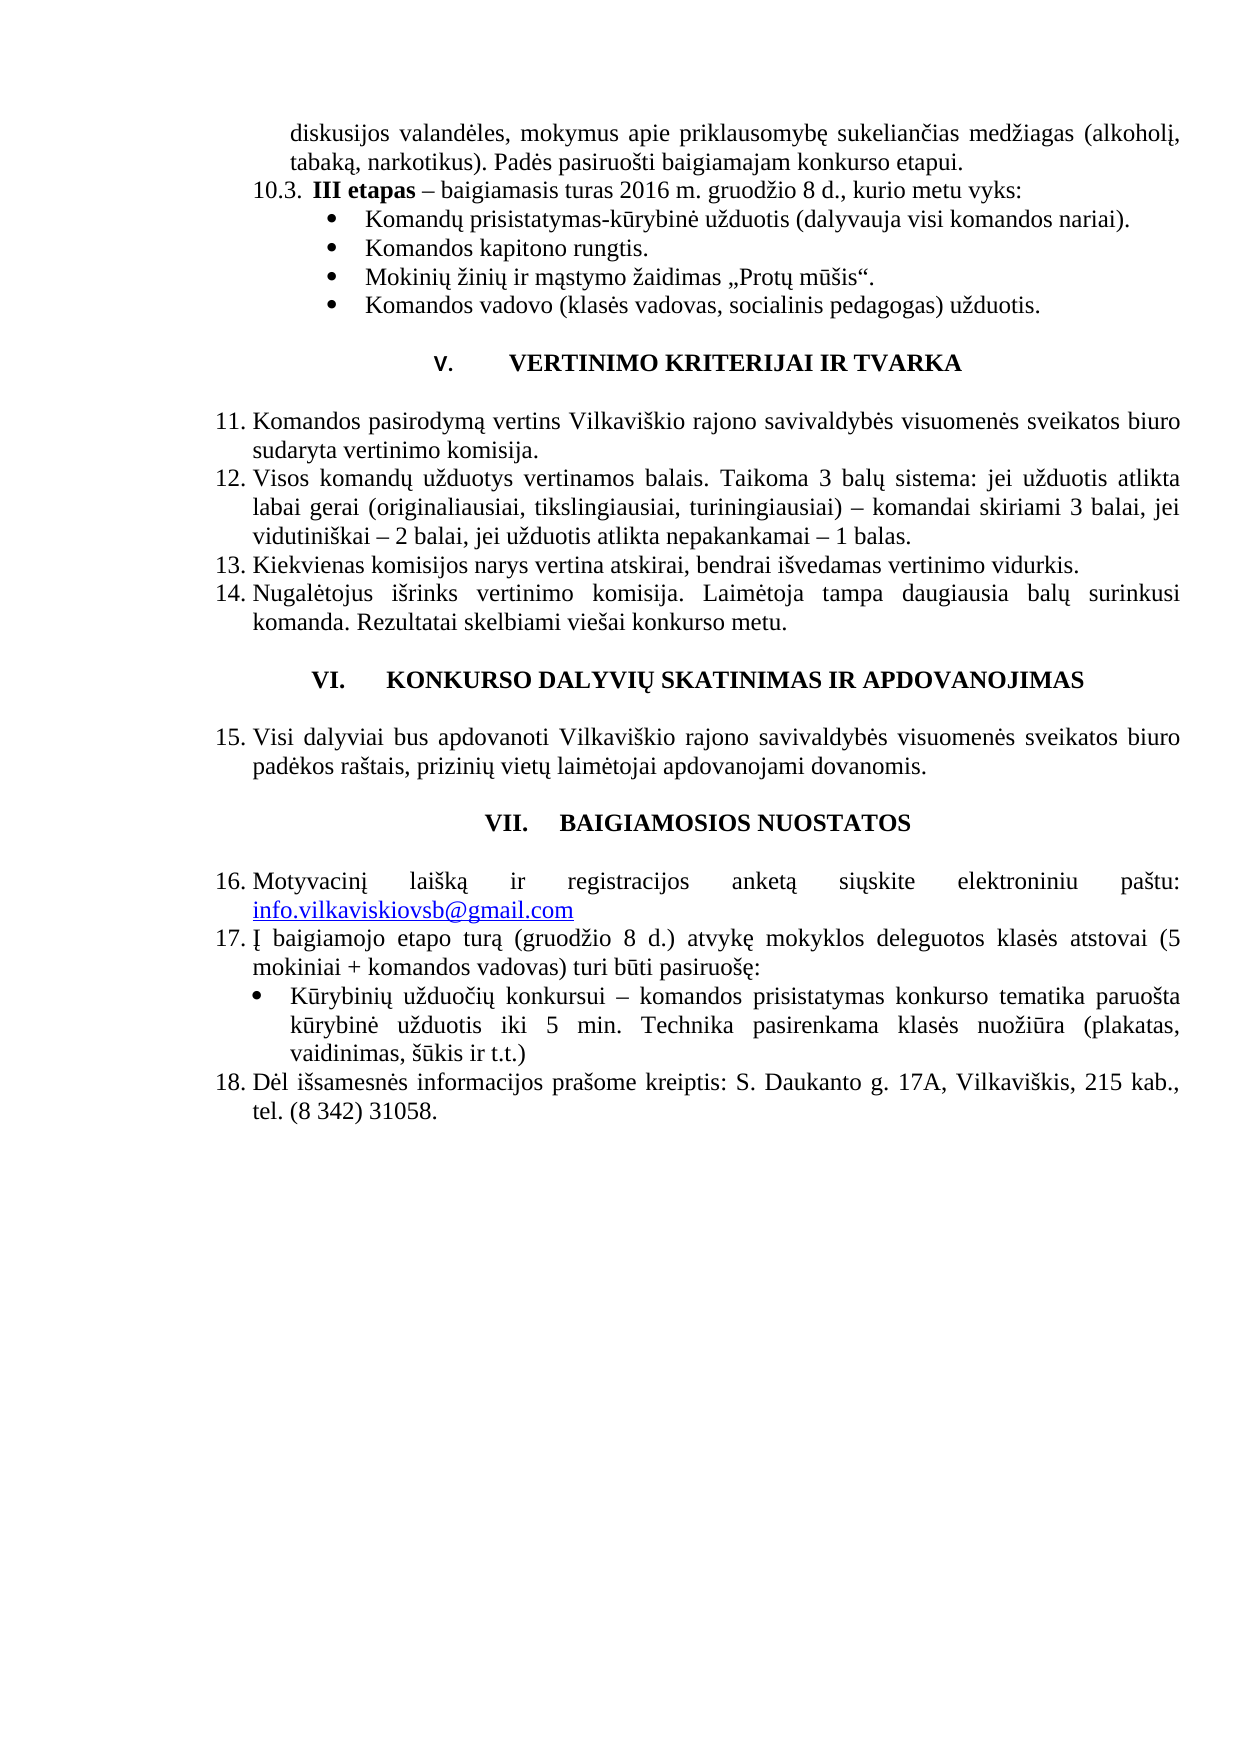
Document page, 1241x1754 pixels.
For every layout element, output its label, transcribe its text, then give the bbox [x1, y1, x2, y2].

list Į baigiamojo etapo turą (gruodžio 8 d.) atvykę mokyklos deleguotos klasės atstovai (5 mokiniai + komandos vadovas) turi būti pasiruošę: [215, 923, 1181, 981]
list Visi dalyviai bus apdovanoti Vilkaviškio rajono savivaldybės visuomenės sveikatos biuro padėkos raštais, prizinių vietų laimėtojai apdovanojami dovanomis. [215, 722, 1181, 780]
list Baigiamosios nuostatos [215, 808, 1181, 837]
list Motyvacinį laišką ir registracijos anketą siųskite elektroniniu paštu: info.vilkaviskiovsb@gmail.com [215, 866, 1181, 923]
list VERTINIMO KRITERIJAI IR TVARKA [215, 348, 1181, 377]
list Kiekvienas komisijos narys vertina atskirai, bendrai išvedamas vertinimo vidurkis. [215, 550, 1181, 578]
list Nugalėtojus išrinks vertinimo komisija. Laimėtoja tampa daugiausia balų surinkusi komanda. Rezultatai skelbiami viešai konkurso metu. [215, 578, 1181, 636]
list Mokinių žinių ir mąstymo žaidimas „Protų mūšis“. [327, 262, 1181, 291]
list Dėl išsamesnės informacijos prašome kreiptis: S. Daukanto g. 17A, Vilkaviškis, 215 kab., tel. (8 342) 31058. [215, 1067, 1181, 1125]
list KONKURSO DALYVIŲ SKATINIMAS IR APDOVANOJIMAS [215, 665, 1181, 693]
list Komandų prisistatymas-kūrybinė užduotis (dalyvauja visi komandos nariai). [327, 204, 1181, 233]
list Komandos pasirodymą vertins Vilkaviškio rajono savivaldybės visuomenės sveikatos biuro sudaryta vertinimo komisija. [215, 406, 1181, 463]
list Komandos kapitono rungtis. [327, 233, 1181, 262]
list Visos komandų užduotys vertinamos balais. Taikoma 3 balų sistema: jei užduotis atlikta labai gerai (originaliausiai, tikslingiausiai, turiningiausiai) – komandai skiriami 3 balai, jei vidutiniškai – 2 balai, jei užduotis atlikta nepakankamai – 1 balas. [215, 463, 1181, 550]
list Kūrybinių užduočių konkursui – komandos prisistatymas konkurso tematika paruošta kūrybinė užduotis iki 5 min. Technika pasirenkama klasės nuožiūra (plakatas, vaidinimas, šūkis ir t.t.) [252, 981, 1181, 1067]
list Komandos vadovo (klasės vadovas, socialinis pedagogas) užduotis. [327, 291, 1181, 319]
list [252, 118, 1181, 176]
list III etapas – baigiamasis turas 2016 m. gruodžio 8 d., kurio metu vyks: [252, 176, 1181, 204]
